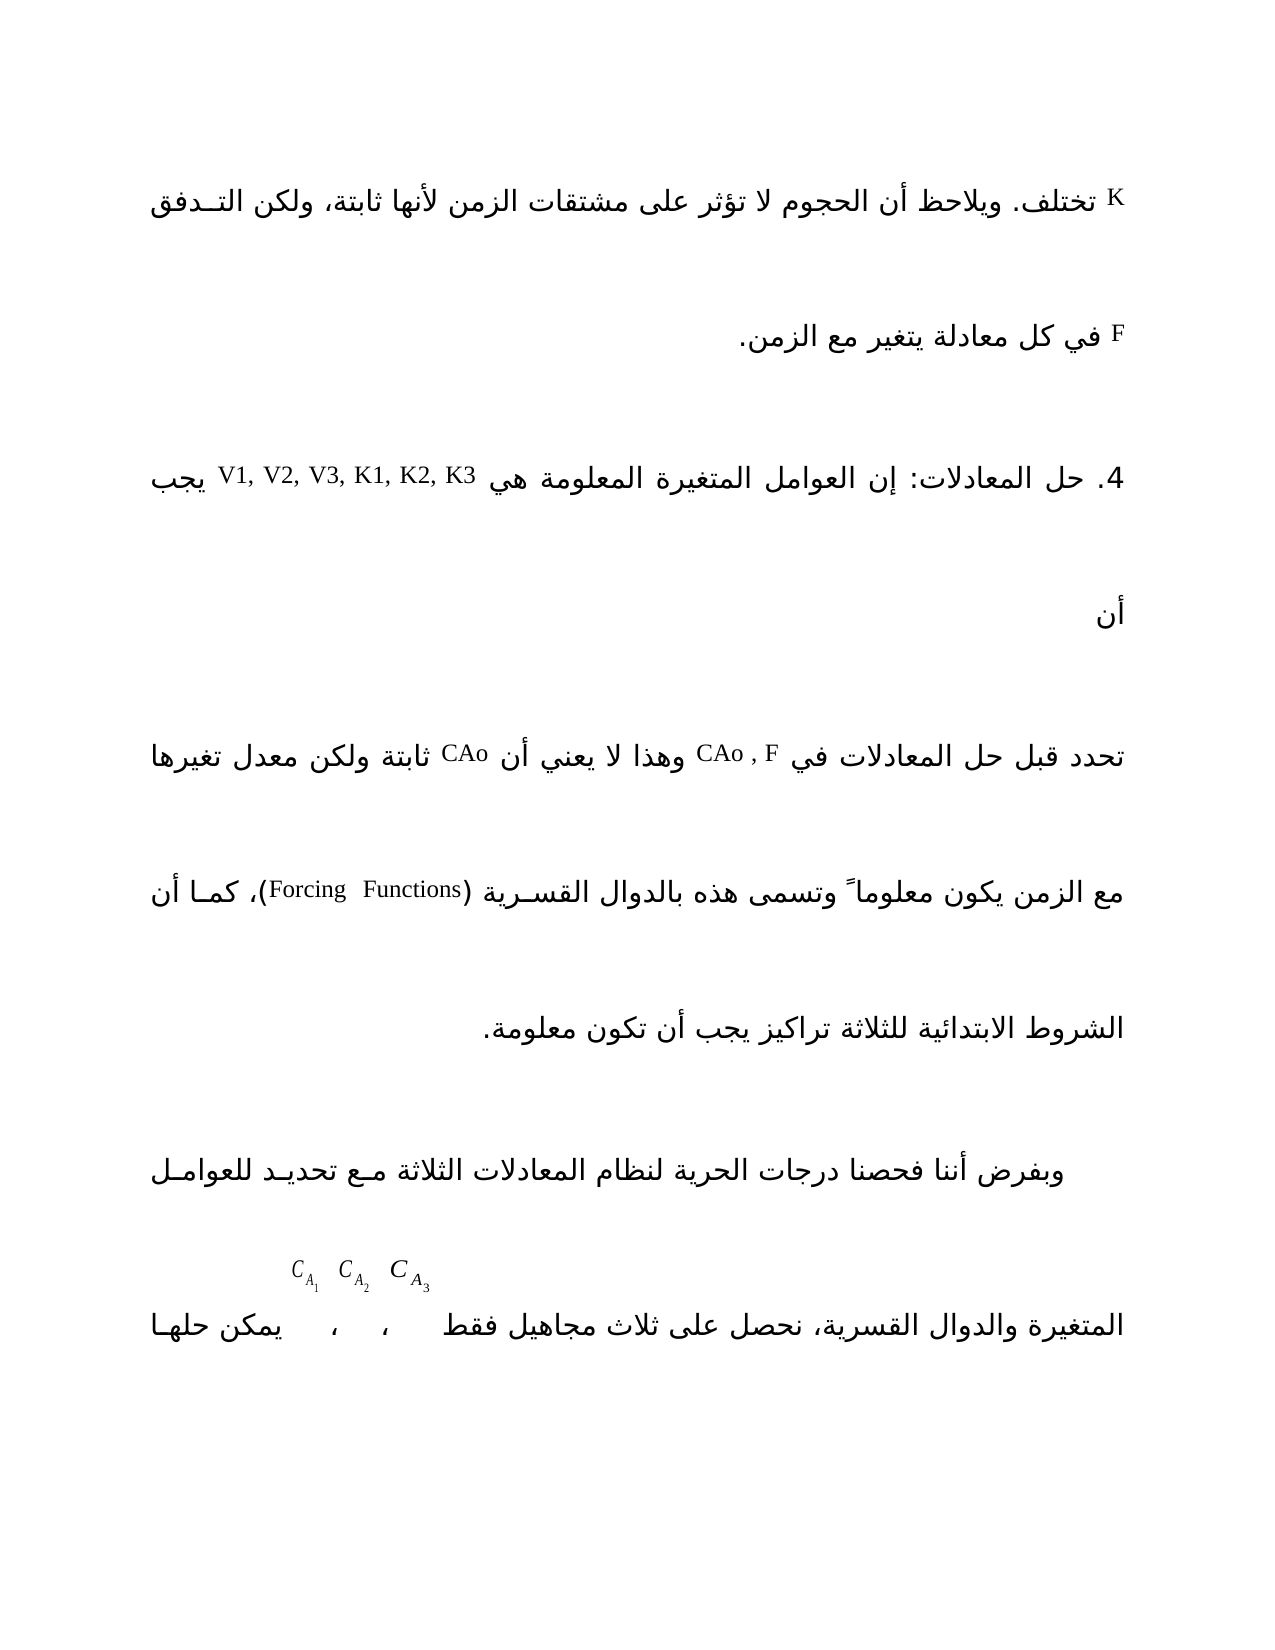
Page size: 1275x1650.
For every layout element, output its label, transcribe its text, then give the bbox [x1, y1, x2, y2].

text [150, 150, 1125, 354]
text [150, 1119, 1125, 1342]
text 4. حل المعادلات: إن العوامل المتغيرة المعلومة هي V1, V2, V3, K1, K2, K3 يجب أن [150, 428, 1125, 632]
text تحدد قبل حل المعادلات في CAo , F وهذا لا يعني أن CAo ثابتة ولكن معدل تغيرها مع الزمن يكون معلوما ً وتسمى هذه بالدوال القسرية (Forcing Functions)، كما أن الشروط الابتدائية للثلاثة تراكيز يجب أن تكون معلومة. [150, 706, 1125, 1045]
